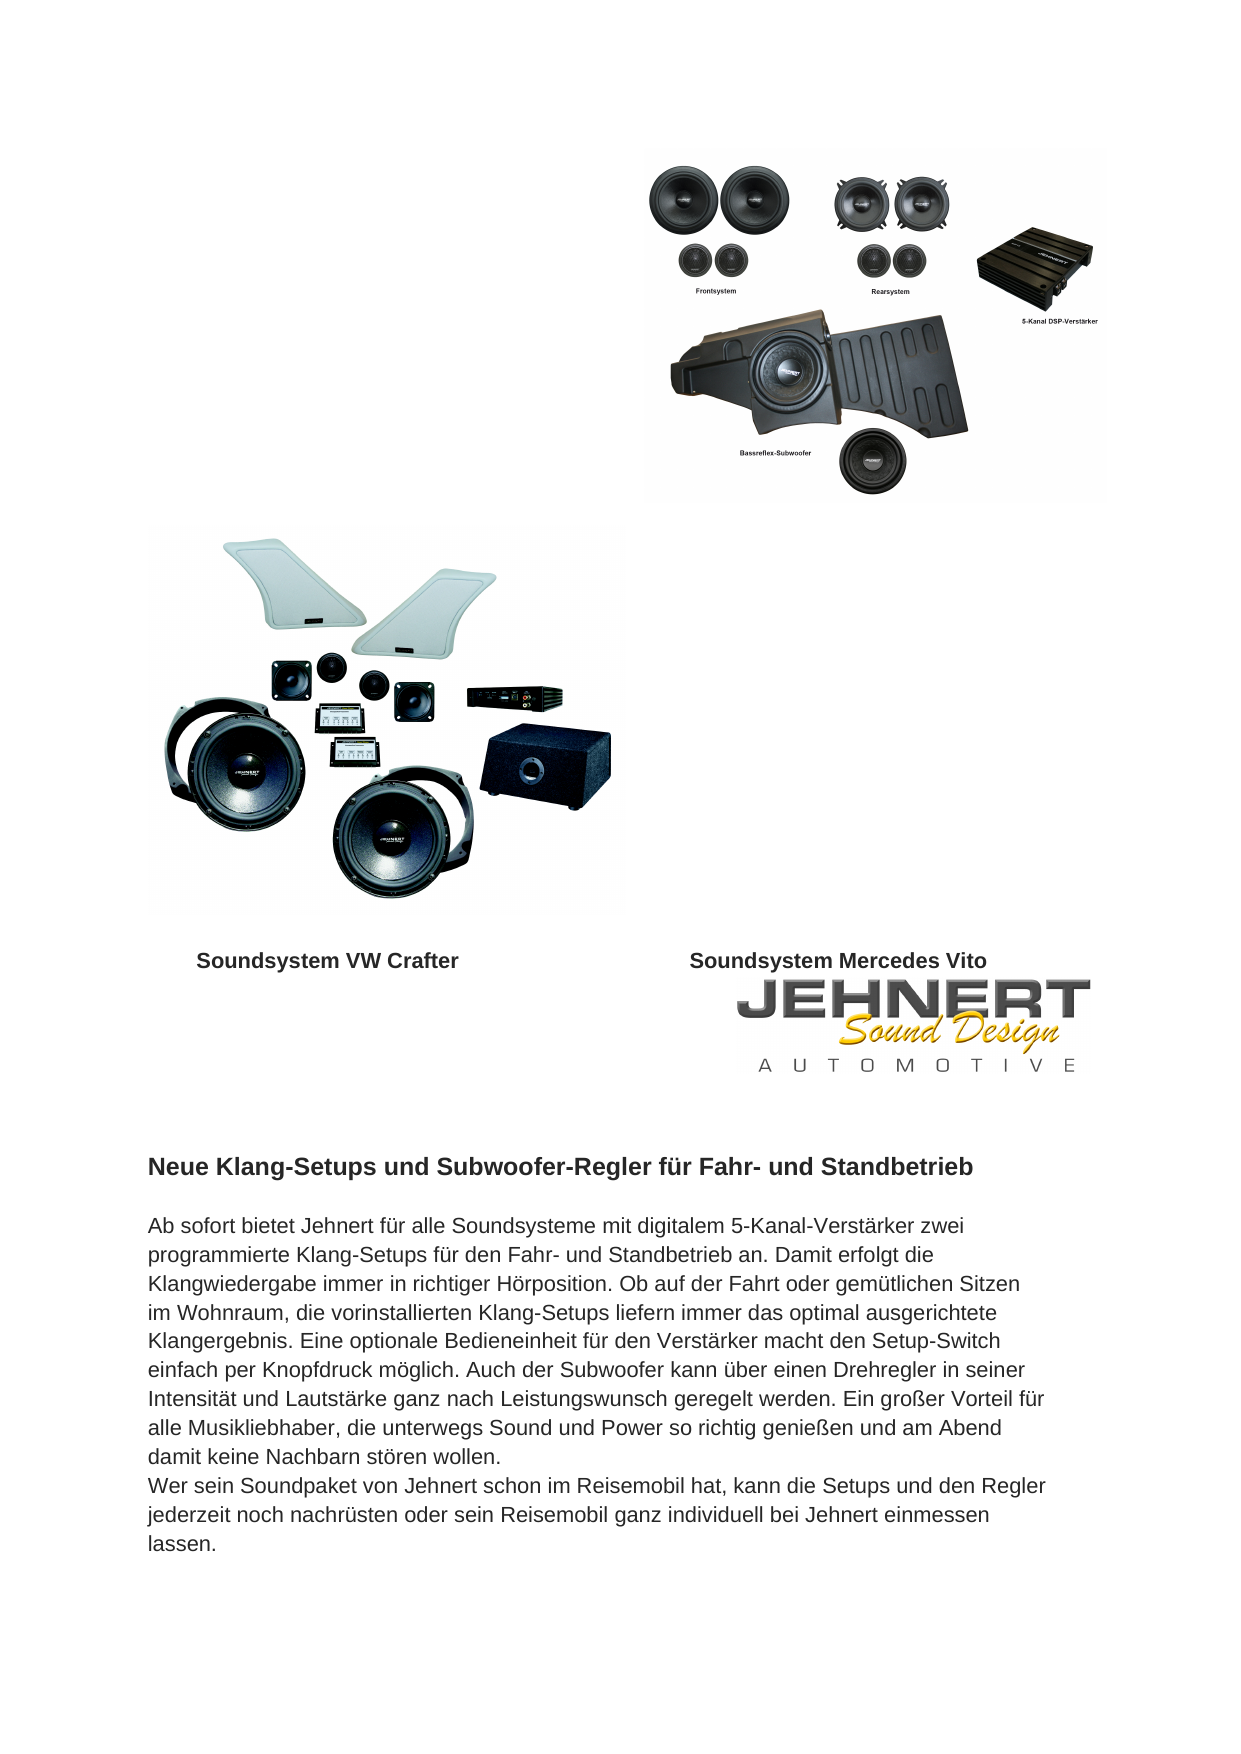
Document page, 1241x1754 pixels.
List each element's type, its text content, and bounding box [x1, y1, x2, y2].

text Ab sofort bietet Jehnert für alle Soundsysteme mit digitalem 5-Kanal-Verstärker zwei programmierte Klang-Setups für den Fahr- und Standbetrieb an. Damit erfolgt die Klangwiedergabe immer in richtiger Hörposition. Ob auf der Fahrt oder gemütlichen Sitzen im Wohnraum, die vorinstallierten Klang-Setups liefern immer das optimal ausgerichtete Klangergebnis. Eine optionale Bedieneinheit für den Verstärker macht den Setup-Switch einfach per Knopfdruck möglich. Auch der Subwoofer kann über einen Drehregler in seiner Intensität und Lautstärke ganz nach Leistungswunsch geregelt werden. Ein großer Vorteil für alle Musikliebhaber, die unterwegs Sound und Power so richtig genießen und am Abend damit keine Nachbarn stören wollen. [148, 1212, 1049, 1469]
picture [644, 148, 1107, 503]
text Neue Klang-Setups und Subwoofer-Regler für Fahr- und Standbetrieb [148, 1152, 1049, 1181]
text Soundsystem VW Crafter Soundsystem Mercedes Vito [148, 948, 1049, 973]
picture [147, 525, 627, 915]
text Wer sein Soundpaket von Jehnert schon im Reisemobil hat, kann die Setups und den Regler jederzeit noch nachrüsten oder sein Reisemobil ganz individuell bei Jehnert einmessen lassen. [148, 1473, 1049, 1556]
picture [735, 977, 1092, 1074]
